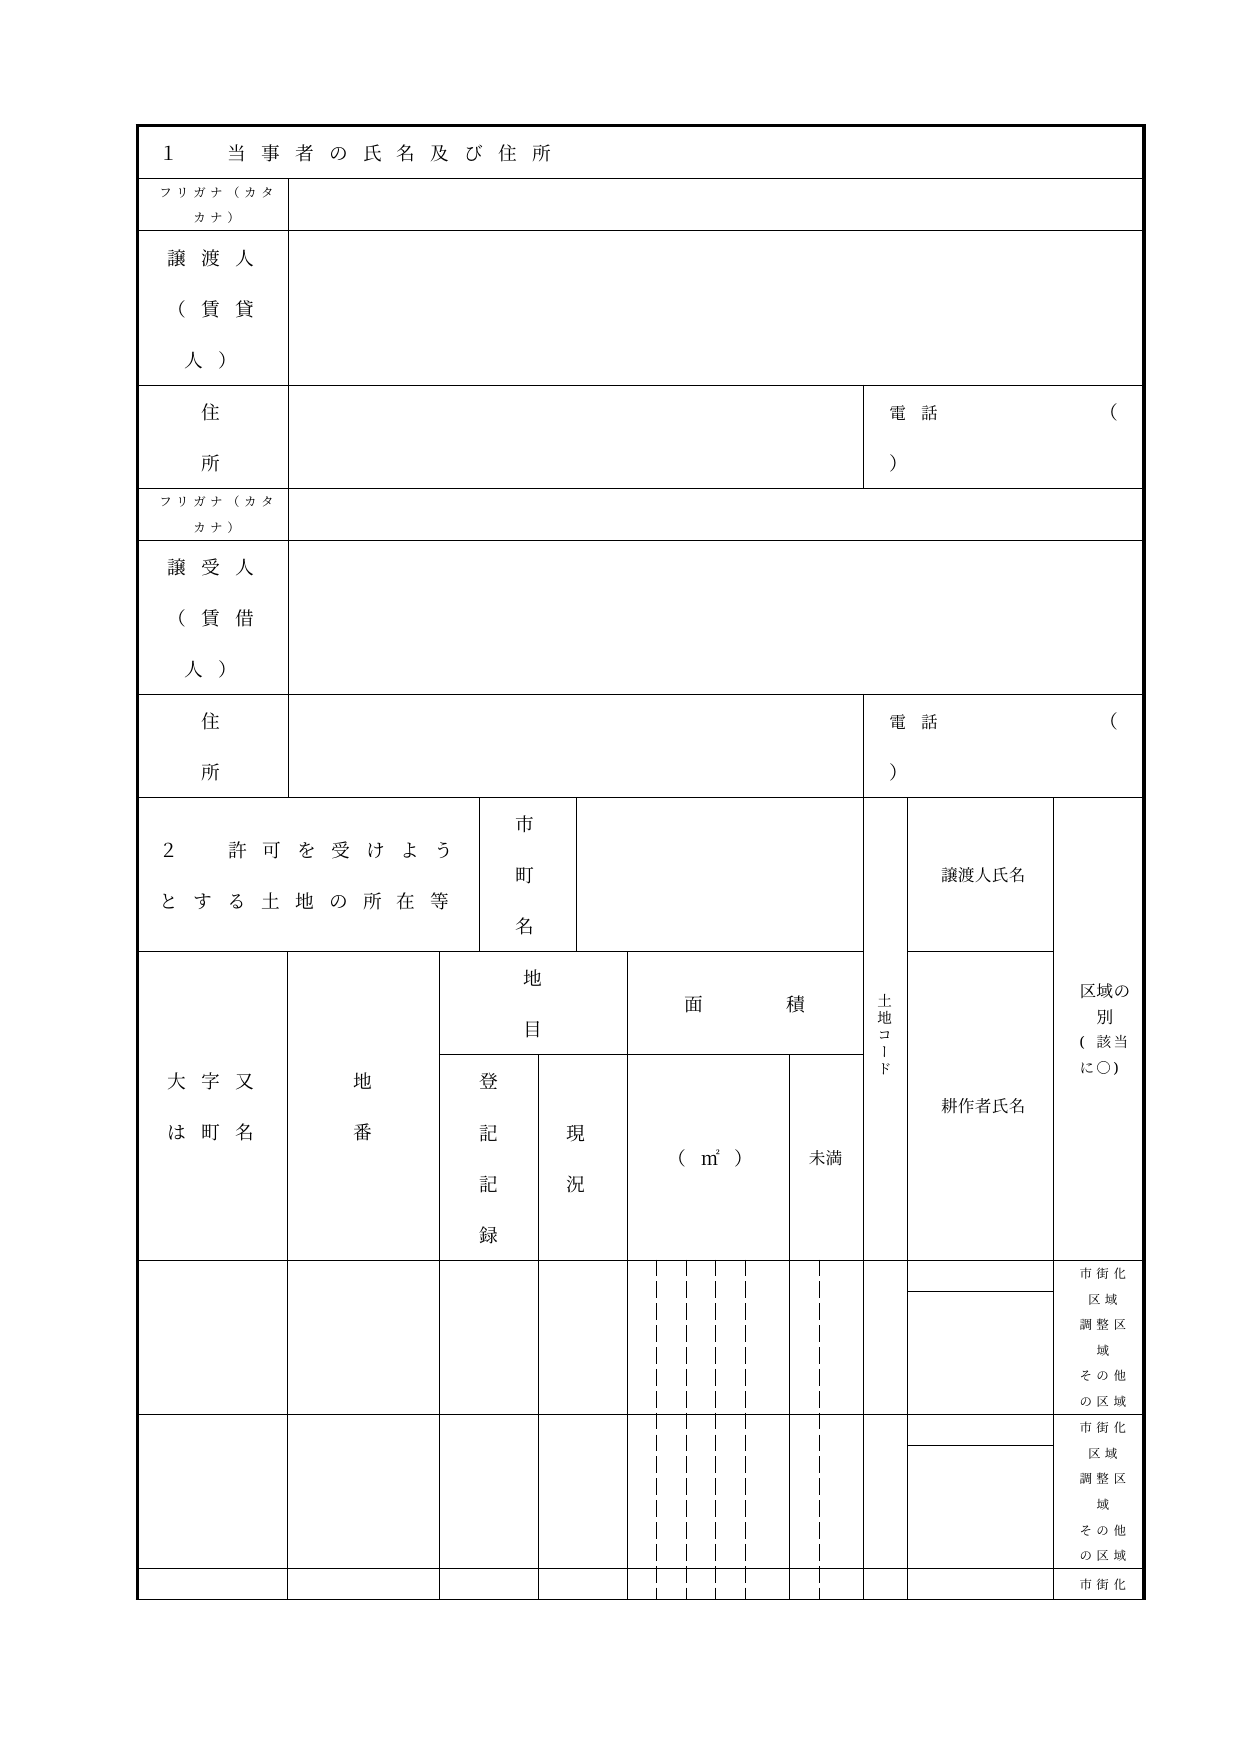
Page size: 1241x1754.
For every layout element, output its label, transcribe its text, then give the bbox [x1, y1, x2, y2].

table_cell 市街化区域 調整区域 その他の区域 [1054, 1261, 1142, 1414]
table_cell [686, 1569, 716, 1599]
table_cell [288, 1261, 439, 1414]
table_cell [628, 1569, 657, 1599]
table_cell [657, 1415, 686, 1568]
table_cell 電話 （ ） [864, 695, 1142, 797]
table_cell 譲渡人 （賃貸人） [139, 231, 288, 384]
table_cell [819, 1261, 863, 1414]
table_cell [790, 1569, 819, 1599]
table_cell [139, 1569, 287, 1599]
table_cell 住 所 [139, 386, 288, 488]
table_cell （㎡） [628, 1055, 789, 1259]
table_cell 大字又は町名 [139, 952, 287, 1259]
table_cell [745, 1261, 789, 1414]
table_cell 登記記録 [440, 1055, 538, 1259]
table_cell [864, 1261, 907, 1414]
table_cell [790, 1415, 819, 1568]
table_cell [745, 1415, 789, 1568]
table_cell [908, 1569, 1053, 1599]
table_cell 譲受人 （賃借人） [139, 541, 288, 694]
table_cell [288, 1569, 439, 1599]
table_cell 未満 [790, 1055, 863, 1259]
table_cell [908, 1446, 1053, 1568]
table_cell 土地コード [864, 798, 907, 1259]
table_cell [716, 1569, 745, 1599]
table_cell [864, 1569, 907, 1599]
table_cell 市街化区域 調整区域 その他の区域 [1054, 1415, 1142, 1568]
table_cell [657, 1569, 686, 1599]
table_cell [440, 1569, 538, 1599]
table_cell [440, 1415, 538, 1568]
table_cell 区域の別 (該当に○) [1054, 798, 1142, 1259]
table_cell 現 況 [539, 1055, 627, 1259]
table_cell [289, 231, 1142, 384]
table_cell [908, 1415, 1053, 1445]
table_cell [289, 541, 1142, 694]
table_cell [686, 1415, 716, 1568]
table_cell [288, 1415, 439, 1568]
table_cell [908, 1292, 1053, 1414]
table_cell フリガナ（カタカナ） [139, 489, 288, 540]
table_cell [819, 1415, 863, 1568]
table_cell 耕作者氏名 [908, 952, 1053, 1259]
table_cell [686, 1261, 716, 1414]
table_cell フリガナ（カタカナ） [139, 179, 288, 230]
table_cell [577, 798, 863, 951]
table_cell 面 積 [628, 952, 863, 1054]
table_cell 地 目 [440, 952, 627, 1054]
table_cell 市町名 [480, 798, 576, 951]
table_cell [628, 1261, 657, 1414]
table_cell [790, 1261, 819, 1414]
table_cell [139, 1261, 287, 1414]
table_cell [628, 1415, 657, 1568]
table_header １ 当事者の氏名及び住所 [139, 127, 1142, 178]
table_cell [716, 1415, 745, 1568]
table_cell [908, 1261, 1053, 1291]
table_cell ２ 許可を受けようとする土地の所在等 [139, 798, 479, 951]
table_cell 譲渡人氏名 [908, 798, 1053, 951]
table_cell [289, 489, 1142, 540]
table_cell [139, 1415, 287, 1568]
table_cell 電話 （ ） [864, 386, 1142, 488]
table_cell 市街化区域 調整区域 その他の区域 [1054, 1569, 1142, 1599]
table_cell [657, 1261, 686, 1414]
table_cell [745, 1569, 789, 1599]
table_cell [289, 695, 863, 797]
table_cell [716, 1261, 745, 1414]
table_cell [289, 179, 1142, 230]
table_cell 地 番 [288, 952, 439, 1259]
table_cell [864, 1415, 907, 1568]
table_cell [539, 1415, 627, 1568]
table_cell [289, 386, 863, 488]
table_cell [539, 1261, 627, 1414]
table_cell [539, 1569, 627, 1599]
table_cell [819, 1569, 863, 1599]
table_cell [440, 1261, 538, 1414]
table_cell 住 所 [139, 695, 288, 797]
